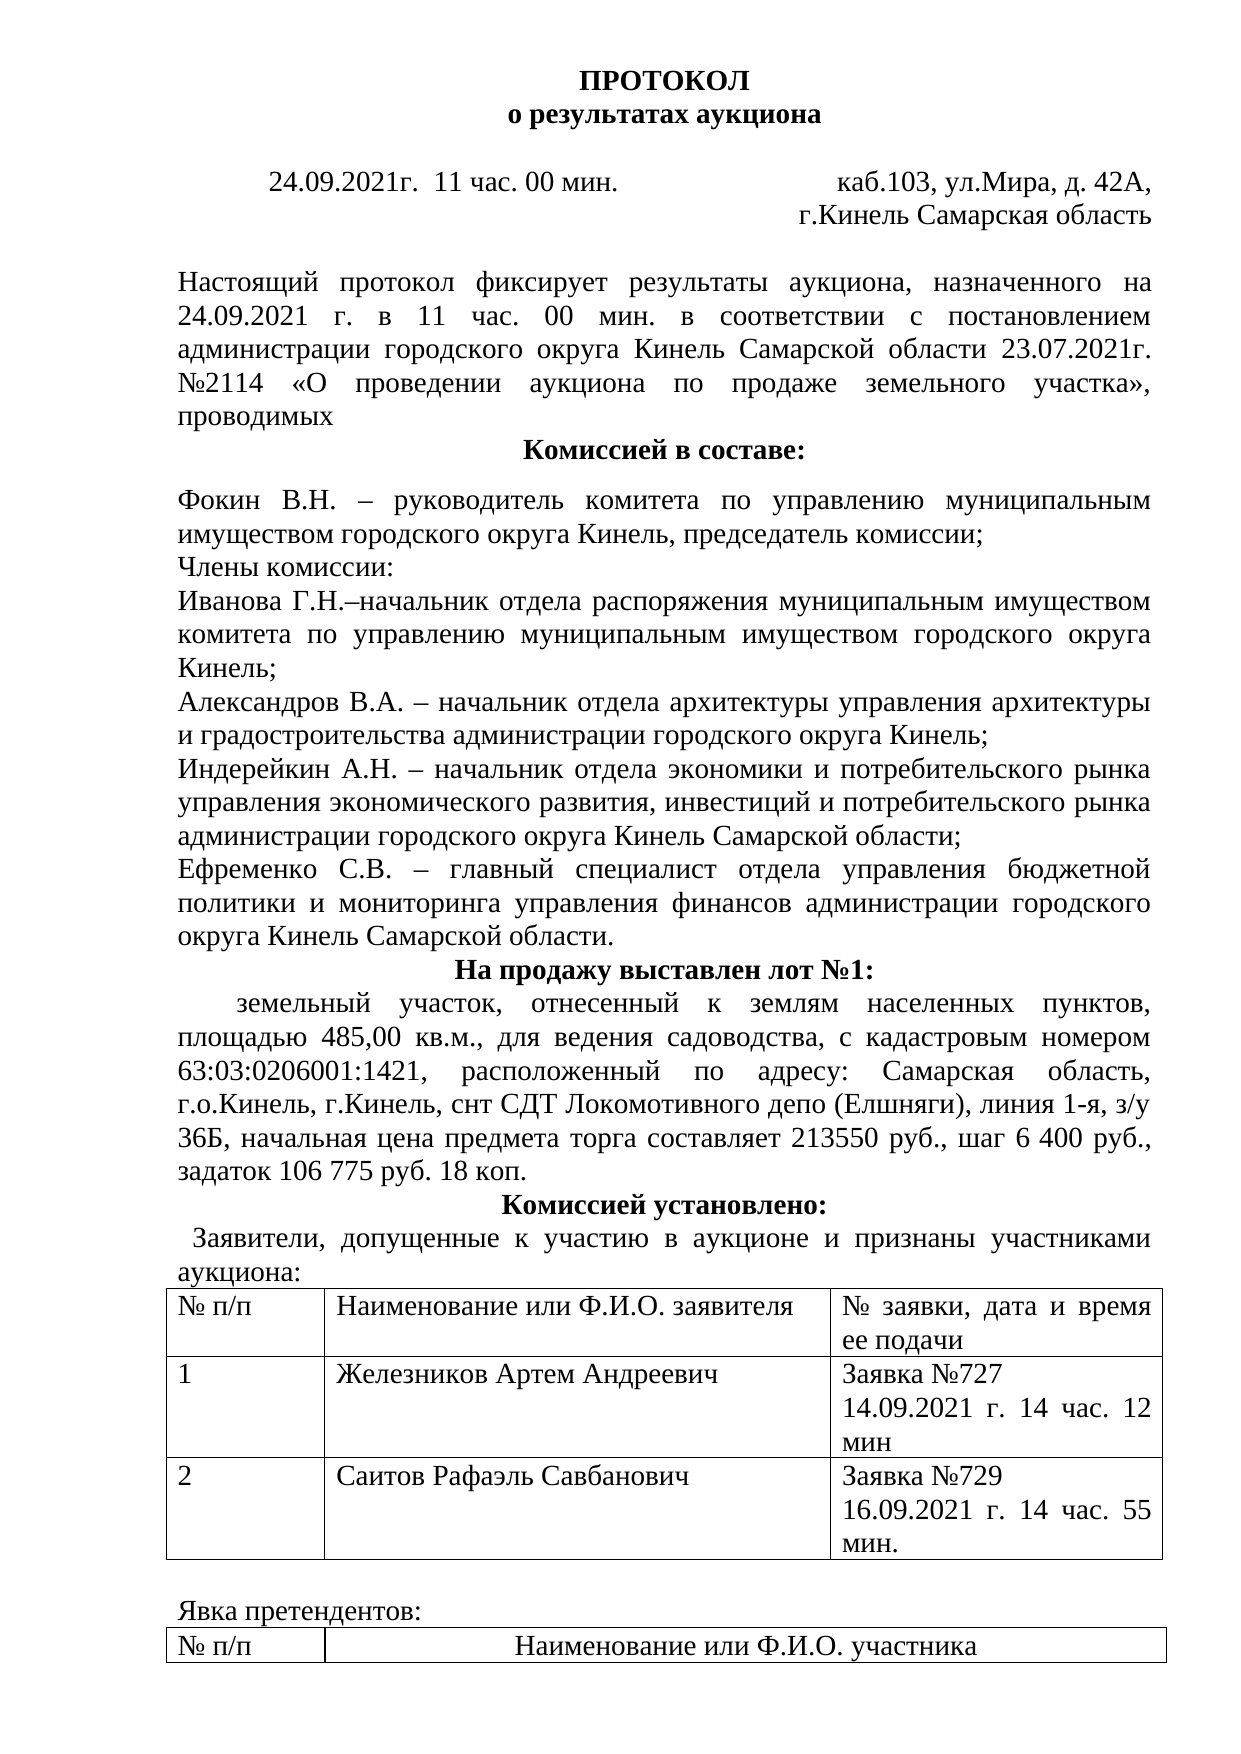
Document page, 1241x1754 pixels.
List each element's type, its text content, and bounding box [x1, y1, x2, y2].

text г.Кинель Самарская область [177, 197, 1152, 231]
text Настоящий протокол фиксирует результаты аукциона, назначенного на 24.09.2021 г. в 11 час. 00 мин. в соответствии с постановлением администрации городского округа Кинель Самарской области 23.07.2021г. №2114 «О проведении аукциона по продаже земельного участка», проводимых [177, 264, 1152, 432]
table_cell Заявка №729 16.09.2021 г. 14 час. 55 мин. [831, 1458, 1162, 1559]
text Фокин В.Н. – руководитель комитета по управлению муниципальным имуществом городского округа Кинель, председатель комиссии; [177, 482, 1152, 549]
text Явка претендентов: [177, 1593, 1152, 1627]
text Ефременко С.В. – главный специалист отдела управления бюджетной политики и мониторинга управления финансов администрации городского округа Кинель Самарской области. [177, 851, 1152, 952]
table_cell Железников Артем Андреевич [325, 1357, 830, 1457]
text На продажу выставлен лот №1: [177, 952, 1152, 986]
table_cell 2 [167, 1458, 324, 1559]
text Члены комиссии: [177, 549, 1152, 583]
table_cell Заявка №727 14.09.2021 г. 14 час. 12 мин [831, 1357, 1162, 1457]
table_header № заявки, дата и время ее подачи [831, 1289, 1162, 1356]
text ПРОТОКОЛ [177, 63, 1152, 97]
table_header № п/п [167, 1628, 324, 1662]
text Заявители, допущенные к участию в аукционе и признаны участниками аукциона: [177, 1220, 1152, 1287]
table_header № п/п [167, 1289, 324, 1356]
text Комиссией установлено: [177, 1187, 1152, 1220]
text 24.09.2021г. 11 час. 00 мин. каб.103, ул.Мира, д. 42А, [177, 164, 1152, 197]
text Индерейкин А.Н. – начальник отдела экономики и потребительского рынка управления экономического развития, инвестиций и потребительского рынка администрации городского округа Кинель Самарской области; [177, 751, 1152, 851]
text земельный участок, отнесенный к землям населенных пунктов, площадью 485,00 кв.м., для ведения садоводства, с кадастровым номером 63:03:0206001:1421, расположенный по адресу: Самарская область, г.о.Кинель, г.Кинель, снт СДТ Локомотивного депо (Елшняги), линия 1-я, з/у 36Б, начальная цена предмета торга составляет 213550 руб., шаг 6 400 руб., задаток 106 775 руб. 18 коп. [177, 986, 1152, 1187]
table_header Наименование или Ф.И.О. заявителя [325, 1289, 830, 1356]
text Александров В.А. – начальник отдела архитектуры управления архитектуры и градостроительства администрации городского округа Кинель; [177, 684, 1152, 751]
table_header Наименование или Ф.И.О. участника [326, 1628, 1166, 1662]
text о результатах аукциона [177, 97, 1152, 130]
table_cell 1 [167, 1357, 324, 1457]
text Иванова Г.Н.–начальник отдела распоряжения муниципальным имуществом комитета по управлению муниципальным имуществом городского округа Кинель; [177, 583, 1152, 684]
table_cell Саитов Рафаэль Савбанович [325, 1458, 830, 1559]
text Комиссией в составе: [177, 432, 1152, 466]
